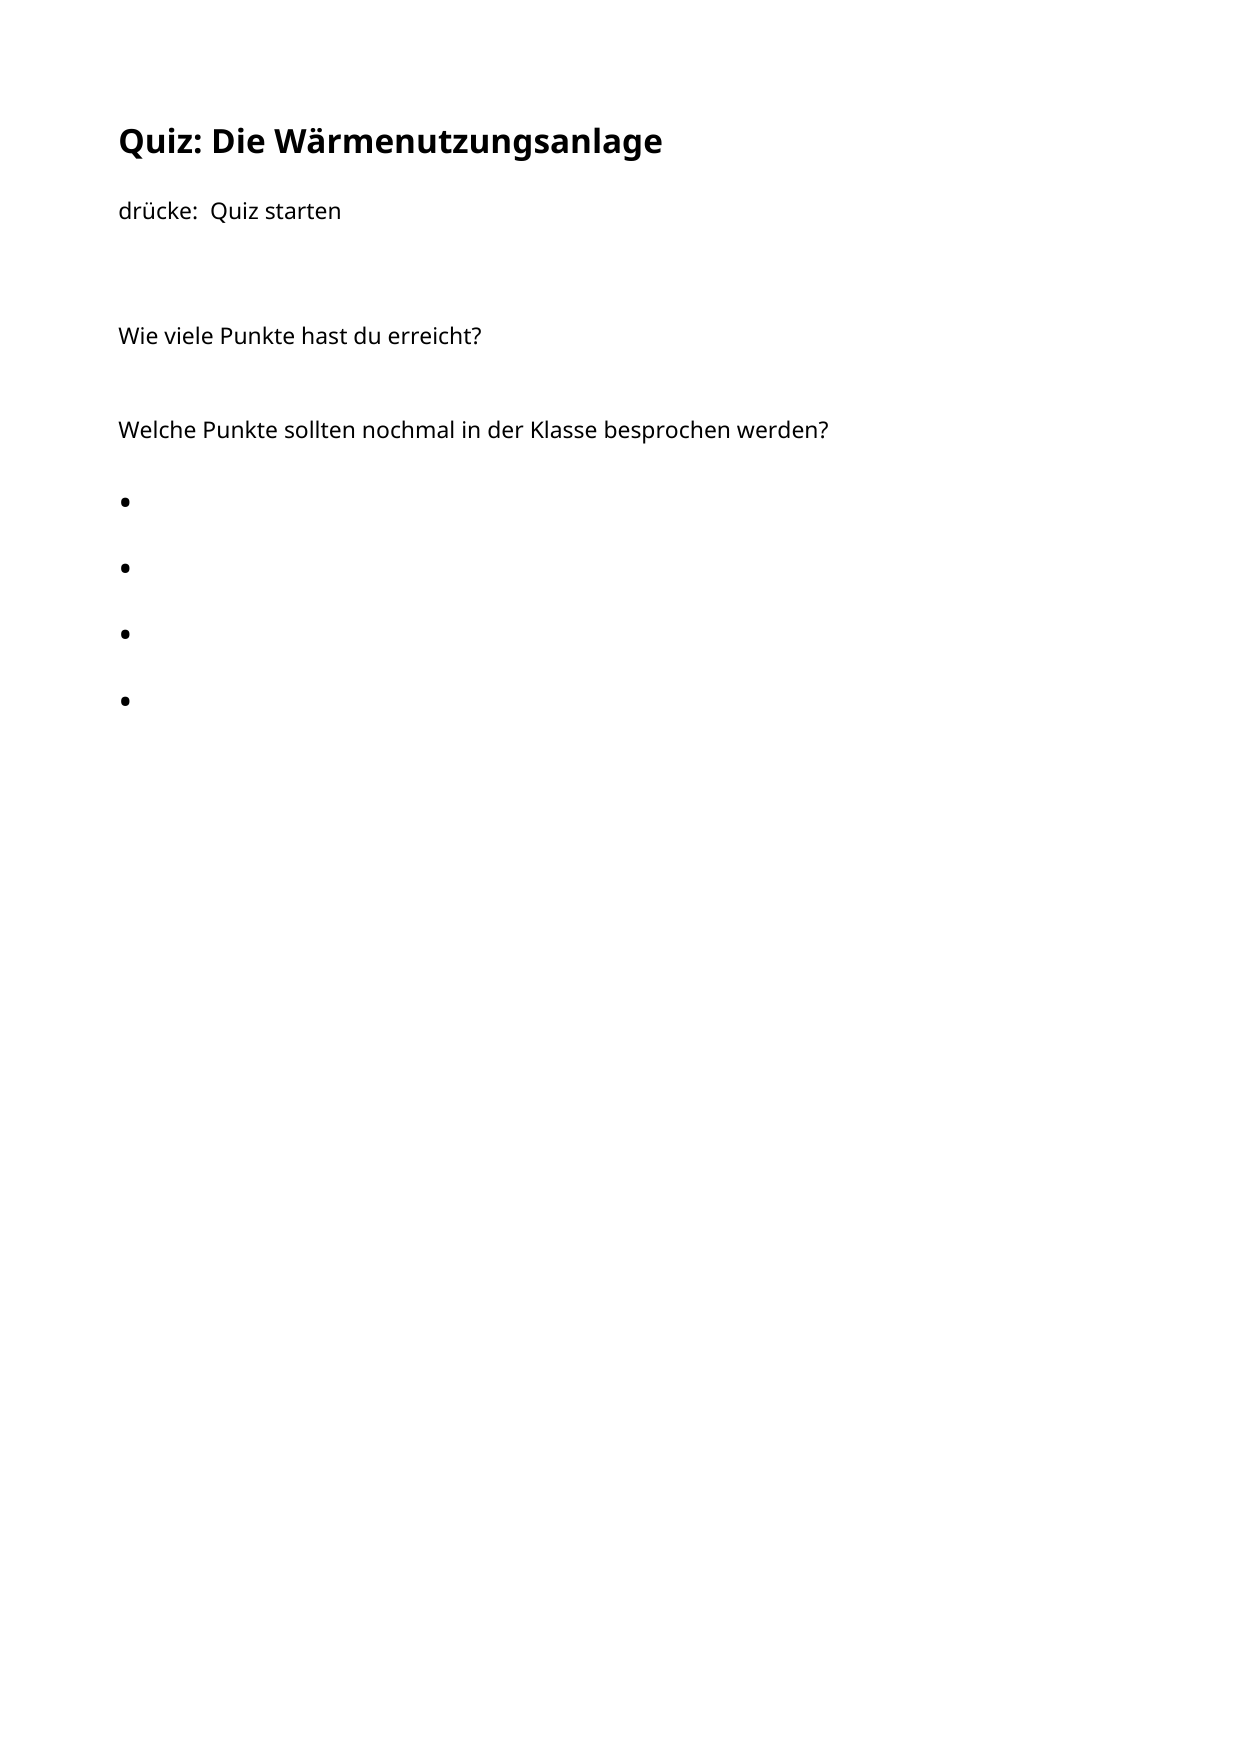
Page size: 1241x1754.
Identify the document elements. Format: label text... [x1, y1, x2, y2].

text Quiz: Die Wärmenutzungsanlage [118, 118, 1122, 163]
text Welche Punkte sollten nochmal in der Klasse besprochen werden? [118, 413, 1122, 445]
text Wie viele Punkte hast du erreicht? [118, 320, 1122, 351]
text drücke: Quiz starten [118, 195, 1122, 226]
